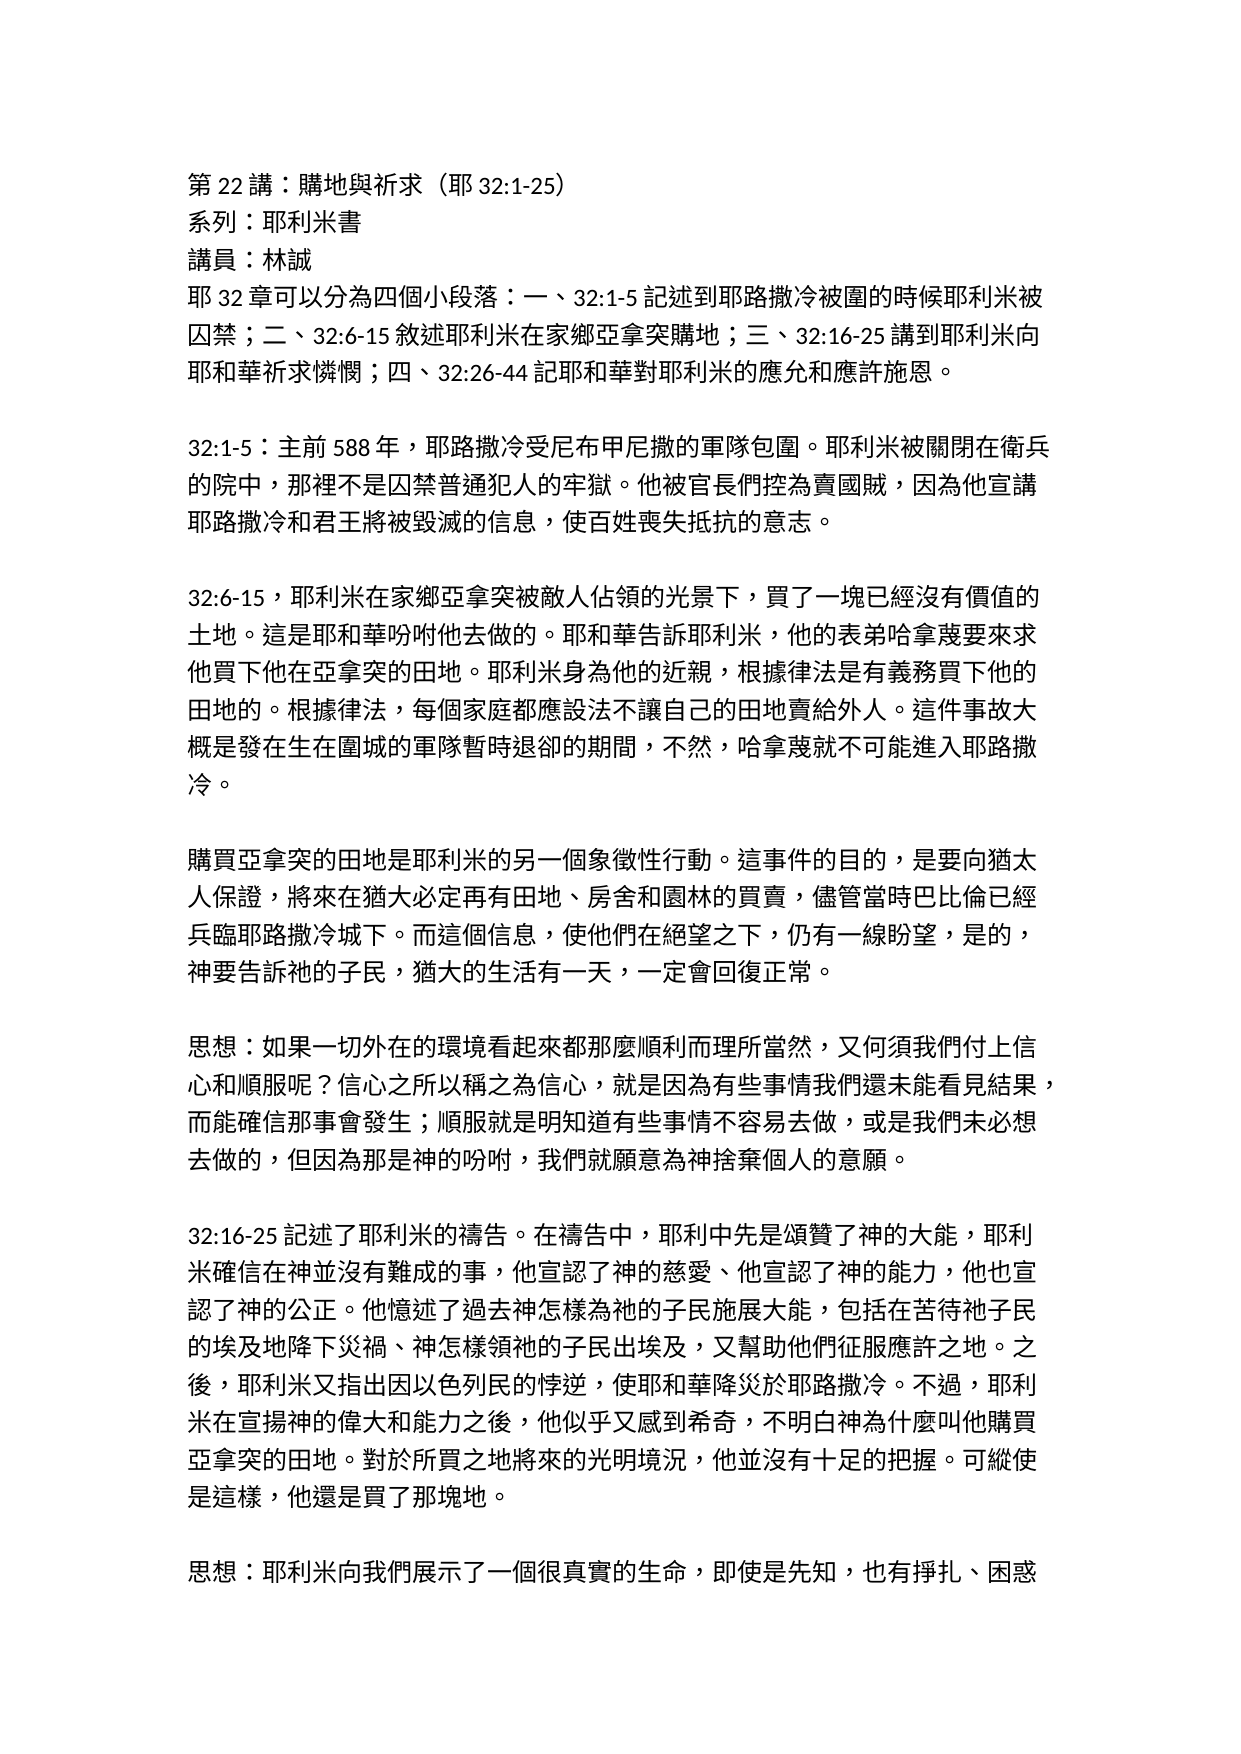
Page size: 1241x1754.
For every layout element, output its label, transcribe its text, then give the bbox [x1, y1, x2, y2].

text 講員：林誠 [187, 239, 1053, 277]
text 購買亞拿突的田地是耶利米的另一個象徵性行動。這事件的目的，是要向猶太人保證，將來在猶大必定再有田地、房舍和園林的買賣，儘管當時巴比倫已經兵臨耶路撒冷城下。而這個信息，使他們在絕望之下，仍有一線盼望，是的，神要告訴祂的子民，猶大的生活有一天，一定會回復正常。 [187, 839, 1053, 989]
text 耶32章可以分為四個小段落：一、32:1-5記述到耶路撒冷被圍的時候耶利米被囚禁；二、32:6-15敘述耶利米在家鄉亞拿突購地；三、32:16-25講到耶利米向耶和華祈求憐憫；四、32:26-44記耶和華對耶利米的應允和應許施恩。 [187, 277, 1053, 389]
text 系列：耶利米書 [187, 202, 1053, 239]
text 思想：如果一切外在的環境看起來都那麼順利而理所當然，又何須我們付上信心和順服呢？信心之所以稱之為信心，就是因為有些事情我們還未能看見結果，而能確信那事會發生；順服就是明知道有些事情不容易去做，或是我們未必想去做的，但因為那是神的吩咐，我們就願意為神捨棄個人的意願。 [187, 1027, 1053, 1177]
text 32:1-5：主前588年，耶路撒冷受尼布甲尼撒的軍隊包圍。耶利米被關閉在衛兵的院中，那裡不是囚禁普通犯人的牢獄。他被官長們控為賣國賊，因為他宣講耶路撒冷和君王將被毀滅的信息，使百姓喪失抵抗的意志。 [187, 427, 1053, 539]
text 32:16-25記述了耶利米的禱告。在禱告中，耶利中先是頌贊了神的大能，耶利米確信在神並沒有難成的事，他宣認了神的慈愛、他宣認了神的能力，他也宣認了神的公正。他憶述了過去神怎樣為祂的子民施展大能，包括在苦待祂子民的埃及地降下災禍、神怎樣領祂的子民出埃及，又幫助他們征服應許之地。之後，耶利米又指出因以色列民的悖逆，使耶和華降災於耶路撒冷。不過，耶利米在宣揚神的偉大和能力之後，他似乎又感到希奇，不明白神為什麼叫他購買亞拿突的田地。對於所買之地將來的光明境況，他並沒有十足的把握。可縱使是這樣，他還是買了那塊地。 [187, 1214, 1053, 1514]
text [187, 1552, 1053, 1589]
text 第22講：購地與祈求（耶32:1-25） [187, 164, 1053, 202]
text 32:6-15，耶利米在家鄉亞拿突被敵人佔領的光景下，買了一塊已經沒有價值的土地。這是耶和華吩咐他去做的。耶和華告訴耶利米，他的表弟哈拿蔑要來求他買下他在亞拿突的田地。耶利米身為他的近親，根據律法是有義務買下他的田地的。根據律法，每個家庭都應設法不讓自己的田地賣給外人。這件事故大概是發在生在圍城的軍隊暫時退卻的期間，不然，哈拿蔑就不可能進入耶路撒冷。 [187, 577, 1053, 802]
